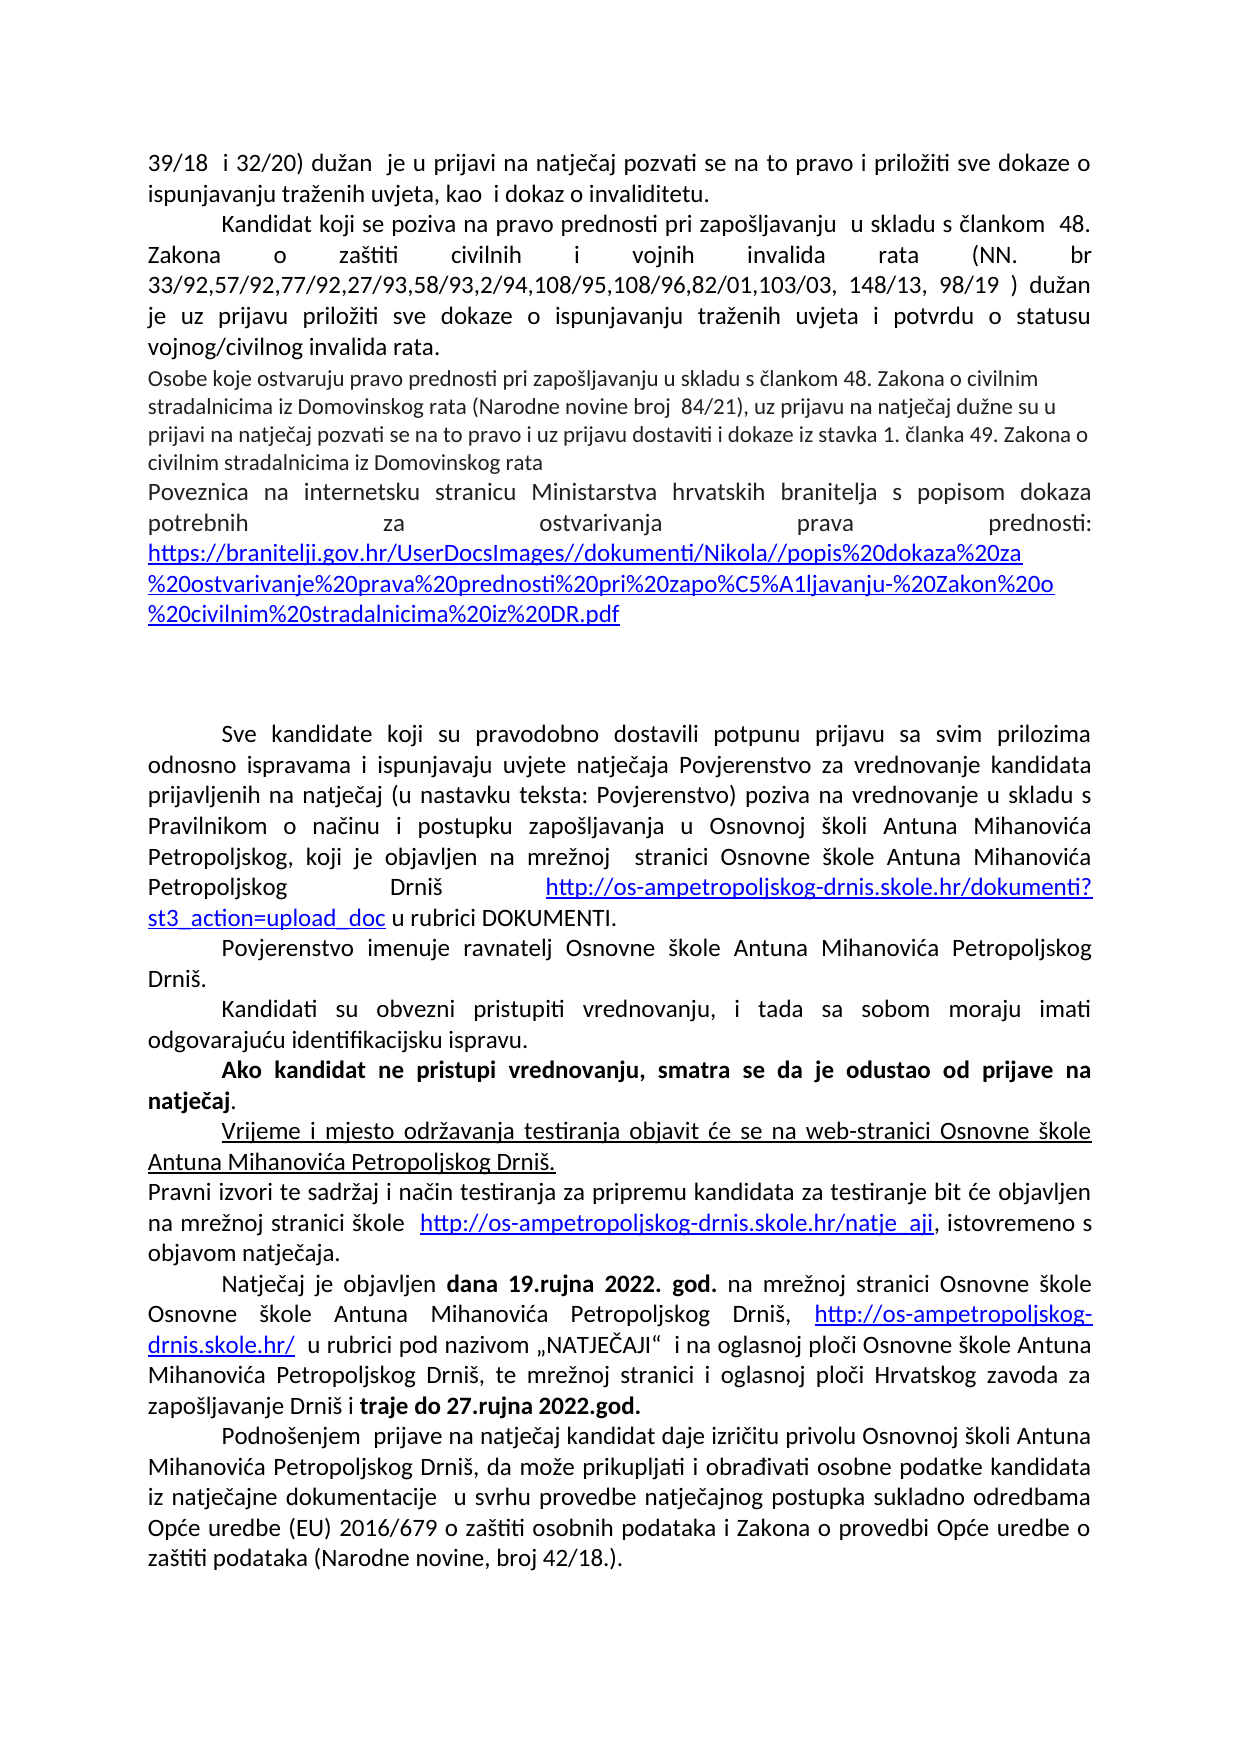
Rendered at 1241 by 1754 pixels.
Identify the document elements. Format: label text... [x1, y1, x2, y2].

text Povjerenstvo imenuje ravnatelj Osnovne škole Antuna Mihanovića Petropoljskog Drniš. [148, 932, 1093, 993]
text Poveznica na internetsku stranicu Ministarstva hrvatskih branitelja s popisom dokaza potrebnih za ostvarivanja prava prednosti: https://branitelji.gov.hr/UserDocsImages//dokumenti/Nikola//popis%20dokaza%20za%20ostvarivanje%20prava%20prednosti%20pri%20zapo%C5%A1ljavanju-%20Zakon%20o%20civilnim%20stradalnicima%20iz%20DR.pdf [148, 476, 1093, 629]
text Kandidat koji se poziva na pravo prednosti pri zapošljavanju u skladu s člankom 48. Zakona o zaštiti civilnih i vojnih invalida rata (NN. br 33/92,57/92,77/92,27/93,58/93,2/94,108/95,108/96,82/01,103/03, 148/13, 98/19 ) dužan je uz prijavu priložiti sve dokaze o ispunjavanju traženih uvjeta i potvrdu o statusu vojnog/civilnog invalida rata. [148, 209, 1093, 361]
text Sve kandidate koji su pravodobno dostavili potpunu prijavu sa svim prilozima odnosno ispravama i ispunjavaju uvjete natječaja Povjerenstvo za vrednovanje kandidata prijavljenih na natječaj (u nastavku teksta: Povjerenstvo) poziva na vrednovanje u skladu s Pravilnikom o načinu i postupku zapošljavanja u Osnovnoj školi Antuna Mihanovića Petropoljskog, koji je objavljen na mrežnoj stranici Osnovne škole Antuna Mihanovića Petropoljskog Drniš http://os-ampetropoljskog-drnis.skole.hr/dokumenti?st3_action=upload_doc u rubrici DOKUMENTI. [148, 718, 1093, 932]
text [148, 148, 1093, 209]
text Ako kandidat ne pristupi vrednovanju, smatra se da je odustao od prijave na natječaj. [148, 1054, 1093, 1115]
text Natječaj je objavljen dana 19.rujna 2022. god. na mrežnoj stranici Osnovne škole Osnovne škole Antuna Mihanovića Petropoljskog Drniš, http://os-ampetropoljskog-drnis.skole.hr/ u rubrici pod nazivom „NATJEČAJI“ i na oglasnoj ploči Osnovne škole Antuna Mihanovića Petropoljskog Drniš, te mrežnoj stranici i oglasnoj ploči Hrvatskog zavoda za zapošljavanje Drniš i traje do 27.rujna 2022.god. [148, 1268, 1093, 1421]
text Kandidati su obvezni pristupiti vrednovanju, i tada sa sobom moraju imati odgovarajuću identifikacijsku ispravu. [148, 993, 1093, 1054]
text Pravni izvori te sadržaj i način testiranja za pripremu kandidata za testiranje bit će objavljen na mrežnoj stranici škole http://os-ampetropoljskog-drnis.skole.hr/natje_aji, istovremeno s objavom natječaja. [148, 1176, 1093, 1268]
text Vrijeme i mjesto održavanja testiranja objavit će se na web-stranici Osnovne škole Antuna Mihanovića Petropoljskog Drniš. [148, 1115, 1093, 1176]
text Podnošenjem prijave na natječaj kandidat daje izričitu privolu Osnovnoj školi Antuna Mihanovića Petropoljskog Drniš, da može prikupljati i obrađivati osobne podatke kandidata iz natječajne dokumentacije u svrhu provedbe natječajnog postupka sukladno odredbama Opće uredbe (EU) 2016/679 o zaštiti osobnih podataka i Zakona o provedbi Opće uredbe o zaštiti podataka (Narodne novine, broj 42/18.). [148, 1421, 1093, 1573]
text Osobe koje ostvaruju pravo prednosti pri zapošljavanju u skladu s člankom 48. Zakona o civilnim stradalnicima iz Domovinskog rata (Narodne novine broj 84/21), uz prijavu na natječaj dužne su u prijavi na natječaj pozvati se na to pravo i uz prijavu dostaviti i dokaze iz stavka 1. članka 49. Zakona o civilnim stradalnicima iz Domovinskog rata [148, 364, 1093, 476]
